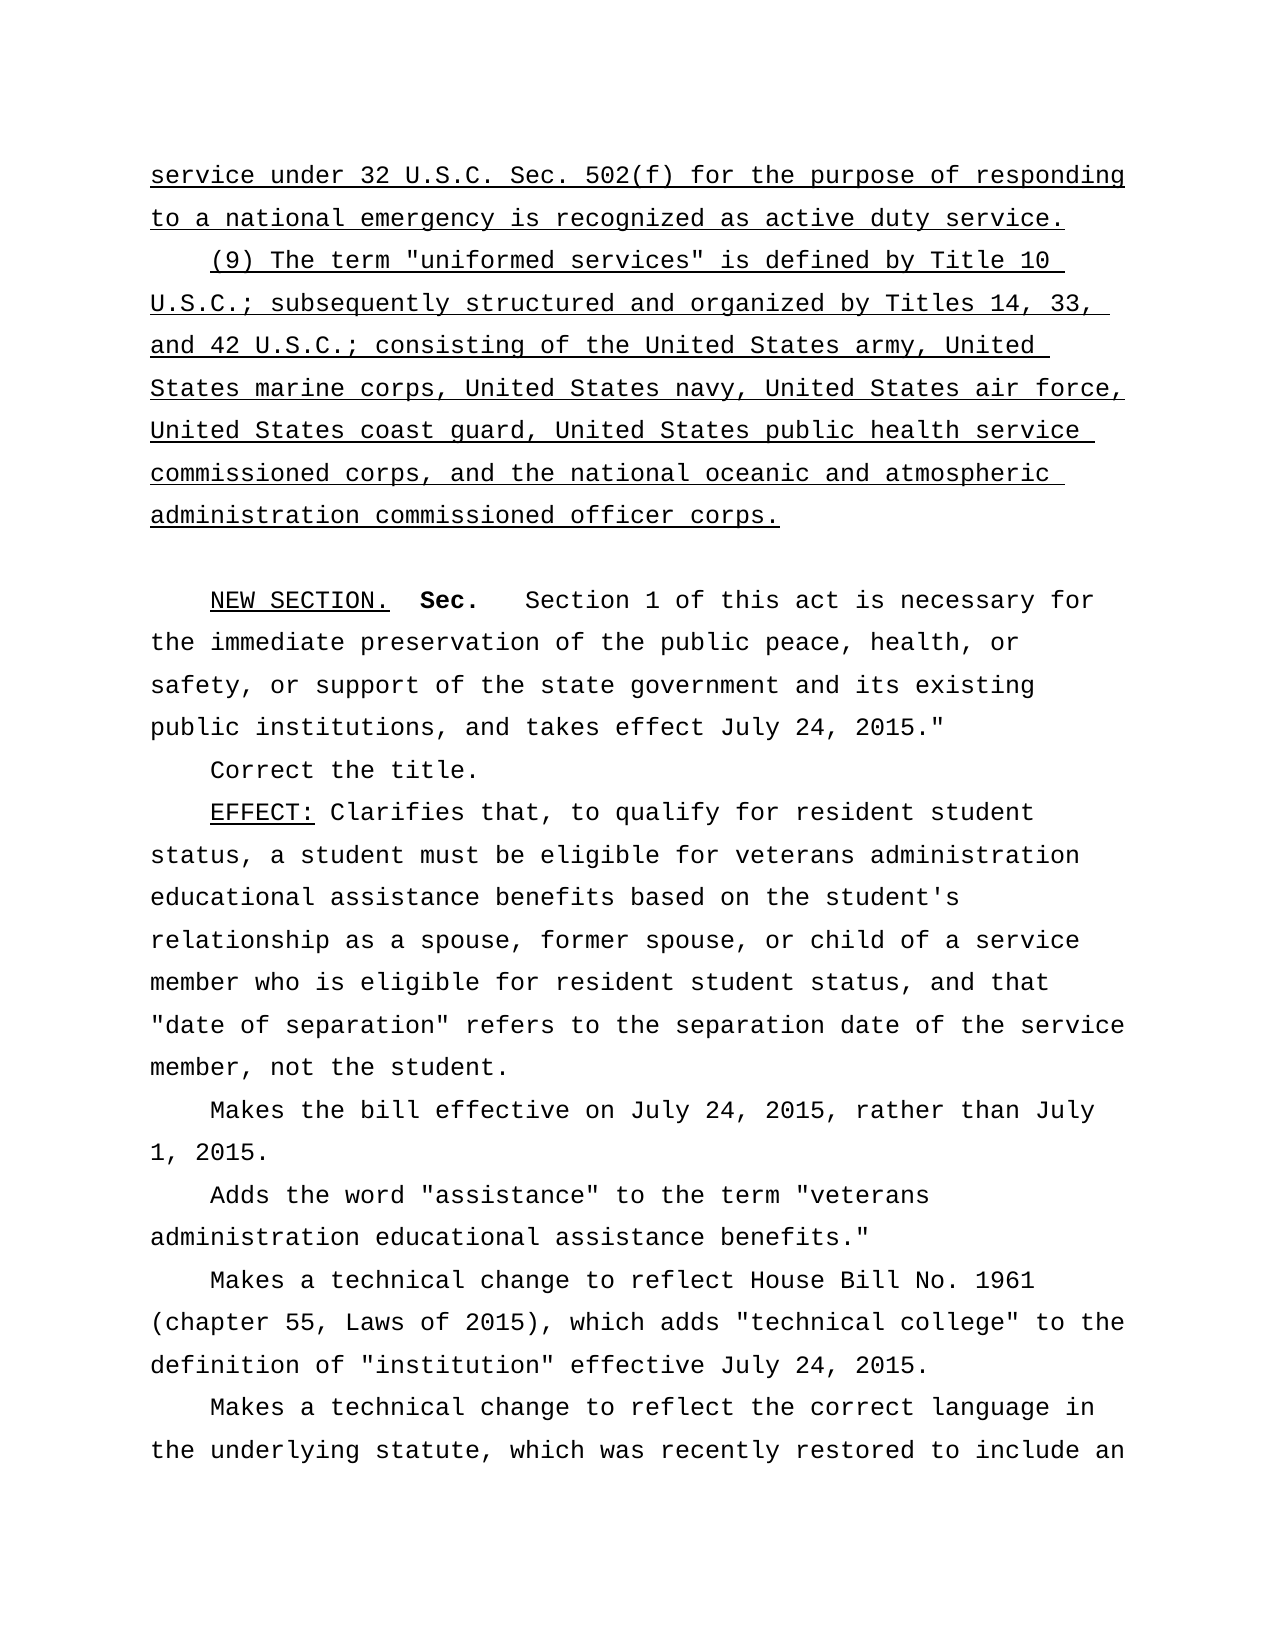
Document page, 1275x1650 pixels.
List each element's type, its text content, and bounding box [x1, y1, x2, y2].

text Adds the word "assistance" to the term "veterans administration educational assistance benefits." [150, 1169, 1125, 1254]
text NEW SECTION. Sec. Section 1 of this act is necessary for the immediate preservation of the public peace, health, or safety, or support of the state government and its existing public institutions, and takes effect July 24, 2015." [150, 574, 1125, 744]
text Correct the title. [150, 744, 1125, 787]
text (9) The term "uniformed services" is defined by Title 10 U.S.C.; subsequently structured and organized by Titles 14, 33, and 42 U.S.C.; consisting of the United States army, United States marine corps, United States navy, United States air force, United States coast guard, United States public health service commissioned corps, and the national oceanic and atmospheric administration commissioned officer corps. [150, 400, 1125, 532]
text Makes the bill effective on July 24, 2015, rather than July 1, 2015. [150, 1084, 1125, 1169]
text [150, 1382, 1125, 1467]
text (9) The term "uniformed services" is defined by Title 10 U.S.C.; subsequently structured and organized by Titles 14, 33, and 42 U.S.C.; consisting of the United States army, United States marine corps, United States navy, United States air force, United States coast guard, United States public health service commissioned corps, and the national oceanic and atmospheric administration commissioned officer corps. [150, 235, 1125, 399]
text EFFECT: Clarifies that, to qualify for resident student status, a student must be eligible for veterans administration educational assistance benefits based on the student's relationship as a spouse, former spouse, or child of a service member who is eligible for resident student status, and that "date of separation" refers to the separation date of the service member, not the student. [150, 787, 1125, 1084]
text Makes a technical change to reflect House Bill No. 1961 (chapter 55, Laws of 2015), which adds "technical college" to the definition of "institution" effective July 24, 2015. [150, 1254, 1125, 1382]
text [150, 150, 1125, 186]
